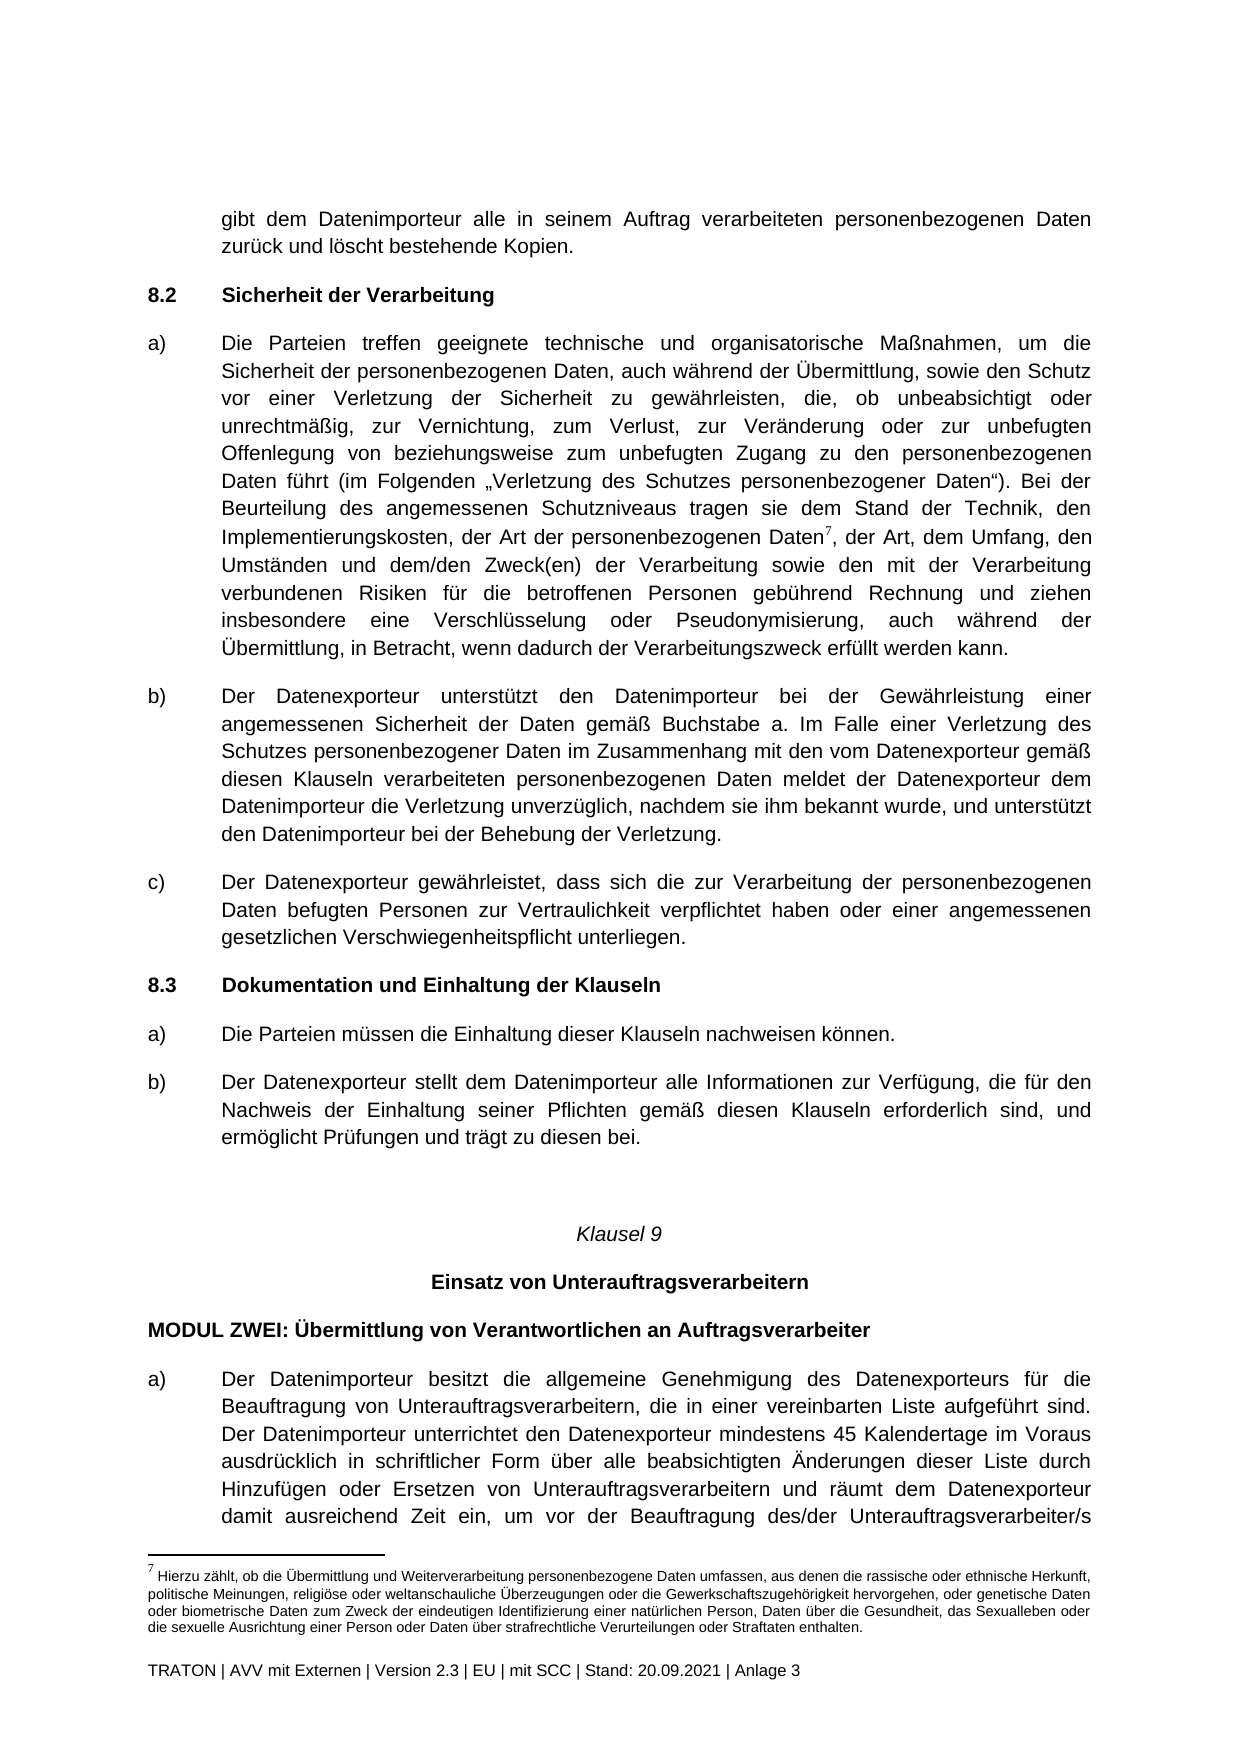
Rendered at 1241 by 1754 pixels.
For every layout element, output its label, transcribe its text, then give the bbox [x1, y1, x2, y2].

text 8.3 Dokumentation und Einhaltung der Klauseln [148, 973, 1092, 997]
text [148, 1367, 1092, 1528]
text Einsatz von Unterauftragsverarbeitern [148, 1270, 1092, 1294]
text b) Der Datenexporteur stellt dem Datenimporteur alle Informationen zur Verfügung, die für den Nachweis der Einhaltung seiner Pflichten gemäß diesen Klauseln erforderlich sind, und ermöglicht Prüfungen und trägt zu diesen bei. [148, 1070, 1092, 1149]
text 8.2 Sicherheit der Verarbeitung [148, 283, 1092, 307]
text Klausel 9 [148, 1222, 1092, 1246]
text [148, 207, 1092, 258]
text MODUL ZWEI: Übermittlung von Verantwortlichen an Auftragsverarbeiter [148, 1318, 1092, 1342]
text a) Die Parteien treffen geeignete technische und organisatorische Maßnahmen, um die Sicherheit der personenbezogenen Daten, auch während der Übermittlung, sowie den Schutz vor einer Verletzung der Sicherheit zu gewährleisten, die, ob unbeabsichtigt oder unrechtmäßig, zur Vernichtung, zum Verlust, zur Veränderung oder zur unbefugten Offenlegung von beziehungsweise zum unbefugten Zugang zu den personenbezogenen Daten führt (im Folgenden „Verletzung des Schutzes personenbezogener Daten“). Bei der Beurteilung des angemessenen Schutzniveaus tragen sie dem Stand der Technik, den Implementierungskosten, der Art der personenbezogenen Daten, der Art, dem Umfang, den Umständen und dem/den Zweck(en) der Verarbeitung sowie den mit der Verarbeitung verbundenen Risiken für die betroffenen Personen gebührend Rechnung und ziehen insbesondere eine Verschlüsselung oder Pseudonymisierung, auch während der Übermittlung, in Betracht, wenn dadurch der Verarbeitungszweck erfüllt werden kann. [148, 331, 1092, 660]
text a) Die Parteien müssen die Einhaltung dieser Klauseln nachweisen können. [148, 1022, 1092, 1046]
text b) Der Datenexporteur unterstützt den Datenimporteur bei der Gewährleistung einer angemessenen Sicherheit der Daten gemäß Buchstabe a. Im Falle einer Verletzung des Schutzes personenbezogener Daten im Zusammenhang mit den vom Datenexporteur gemäß diesen Klauseln verarbeiteten personenbezogenen Daten meldet der Datenexporteur dem Datenimporteur die Verletzung unverzüglich, nachdem sie ihm bekannt wurde, und unterstützt den Datenimporteur bei der Behebung der Verletzung. [148, 684, 1092, 846]
text c) Der Datenexporteur gewährleistet, dass sich die zur Verarbeitung der personenbezogenen Daten befugten Personen zur Vertraulichkeit verpflichtet haben oder einer angemessenen gesetzlichen Verschwiegenheitspflicht unterliegen. [148, 870, 1092, 949]
